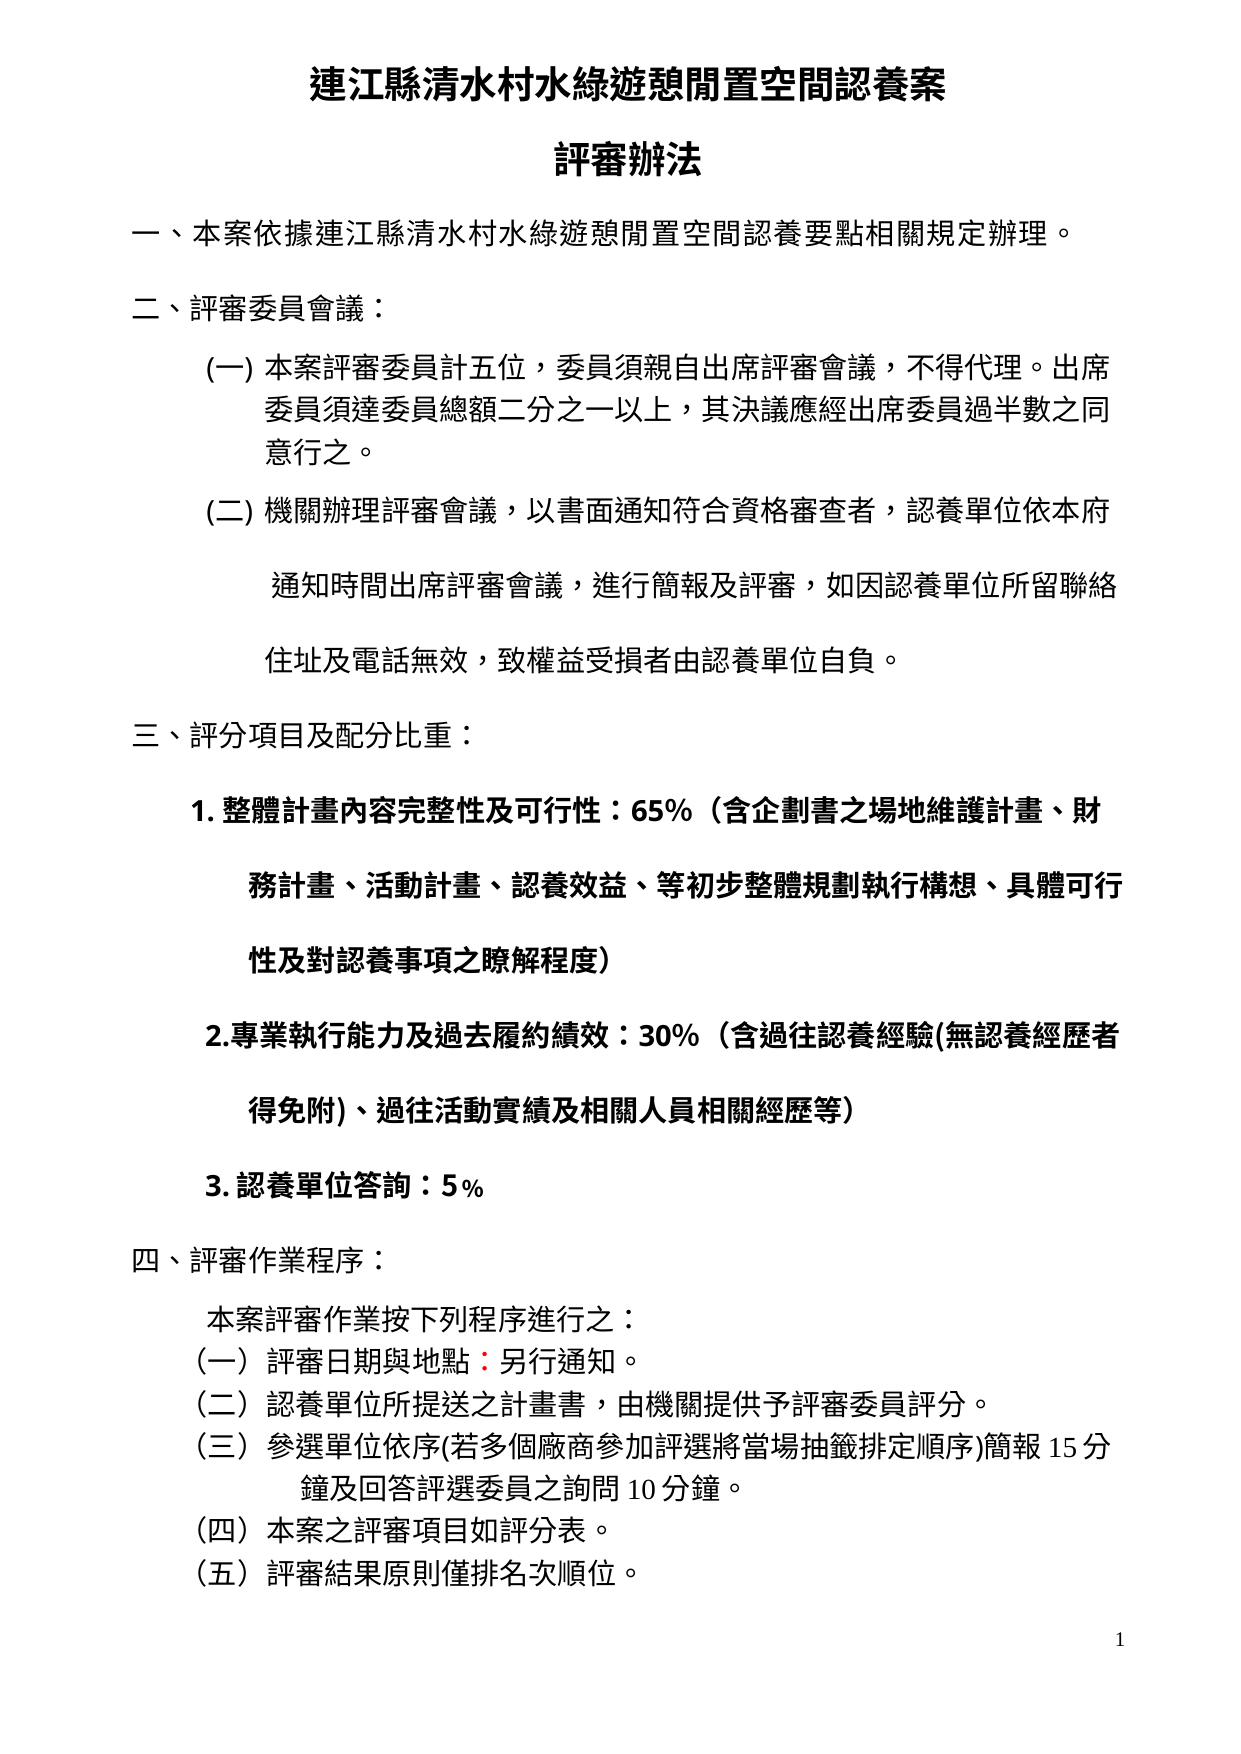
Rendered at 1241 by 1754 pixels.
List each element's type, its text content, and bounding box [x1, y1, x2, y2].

text 評審辦法 [131, 119, 1125, 194]
list 機關辦理評審會議，以書面通知符合資格審查者，認養單位依本府 [206, 471, 1125, 546]
text 二、評審委員會議： [131, 269, 1125, 344]
list 認養單位所提送之計畫書，由機關提供予評審委員評分。 [178, 1381, 1125, 1423]
text 通知時間出席評審會議，進行簡報及評審，如因認養單位所留聯絡 住址及電話無效，致權益受損者由認養單位自負。 [264, 546, 1125, 696]
list 參選單位依序(若多個廠商參加評選將當場抽籤排定順序)簡報15分鐘及回答評選委員之詢問10分鐘。 [178, 1423, 1125, 1508]
list 本案之評審項目如評分表。 [178, 1508, 1125, 1550]
text 三、評分項目及配分比重： [131, 696, 1125, 771]
text 3. 認養單位答詢：5﹪ [190, 1146, 1125, 1221]
text 本案評審作業按下列程序進行之： [206, 1296, 1125, 1339]
list 評審日期與地點：另行通知。 [178, 1339, 1125, 1381]
text 1. 整體計畫內容完整性及可行性：65％（含企劃書之場地維護計畫、財務計畫、活動計畫、認養效益、等初步整體規劃執行構想、具體可行性及對認養事項之瞭解程度） [190, 771, 1125, 996]
list 評審結果原則僅排名次順位。 [178, 1550, 1125, 1593]
text 2.專業執行能力及過去履約績效：30％（含過往認養經驗(無認養經歷者得免附)、過往活動實績及相關人員相關經歷等） [190, 996, 1125, 1146]
text 連江縣清水村水綠遊憩閒置空間認養案 [131, 44, 1125, 119]
text 一、本案依據連江縣清水村水綠遊憩閒置空間認養要點相關規定辦理。 [131, 194, 1125, 269]
list 本案評審委員計五位，委員須親自出席評審會議，不得代理。出席 委員須達委員總額二分之一以上，其決議應經出席委員過半數之同意行之。 [206, 344, 1125, 471]
text 四、評審作業程序： [131, 1221, 1125, 1296]
